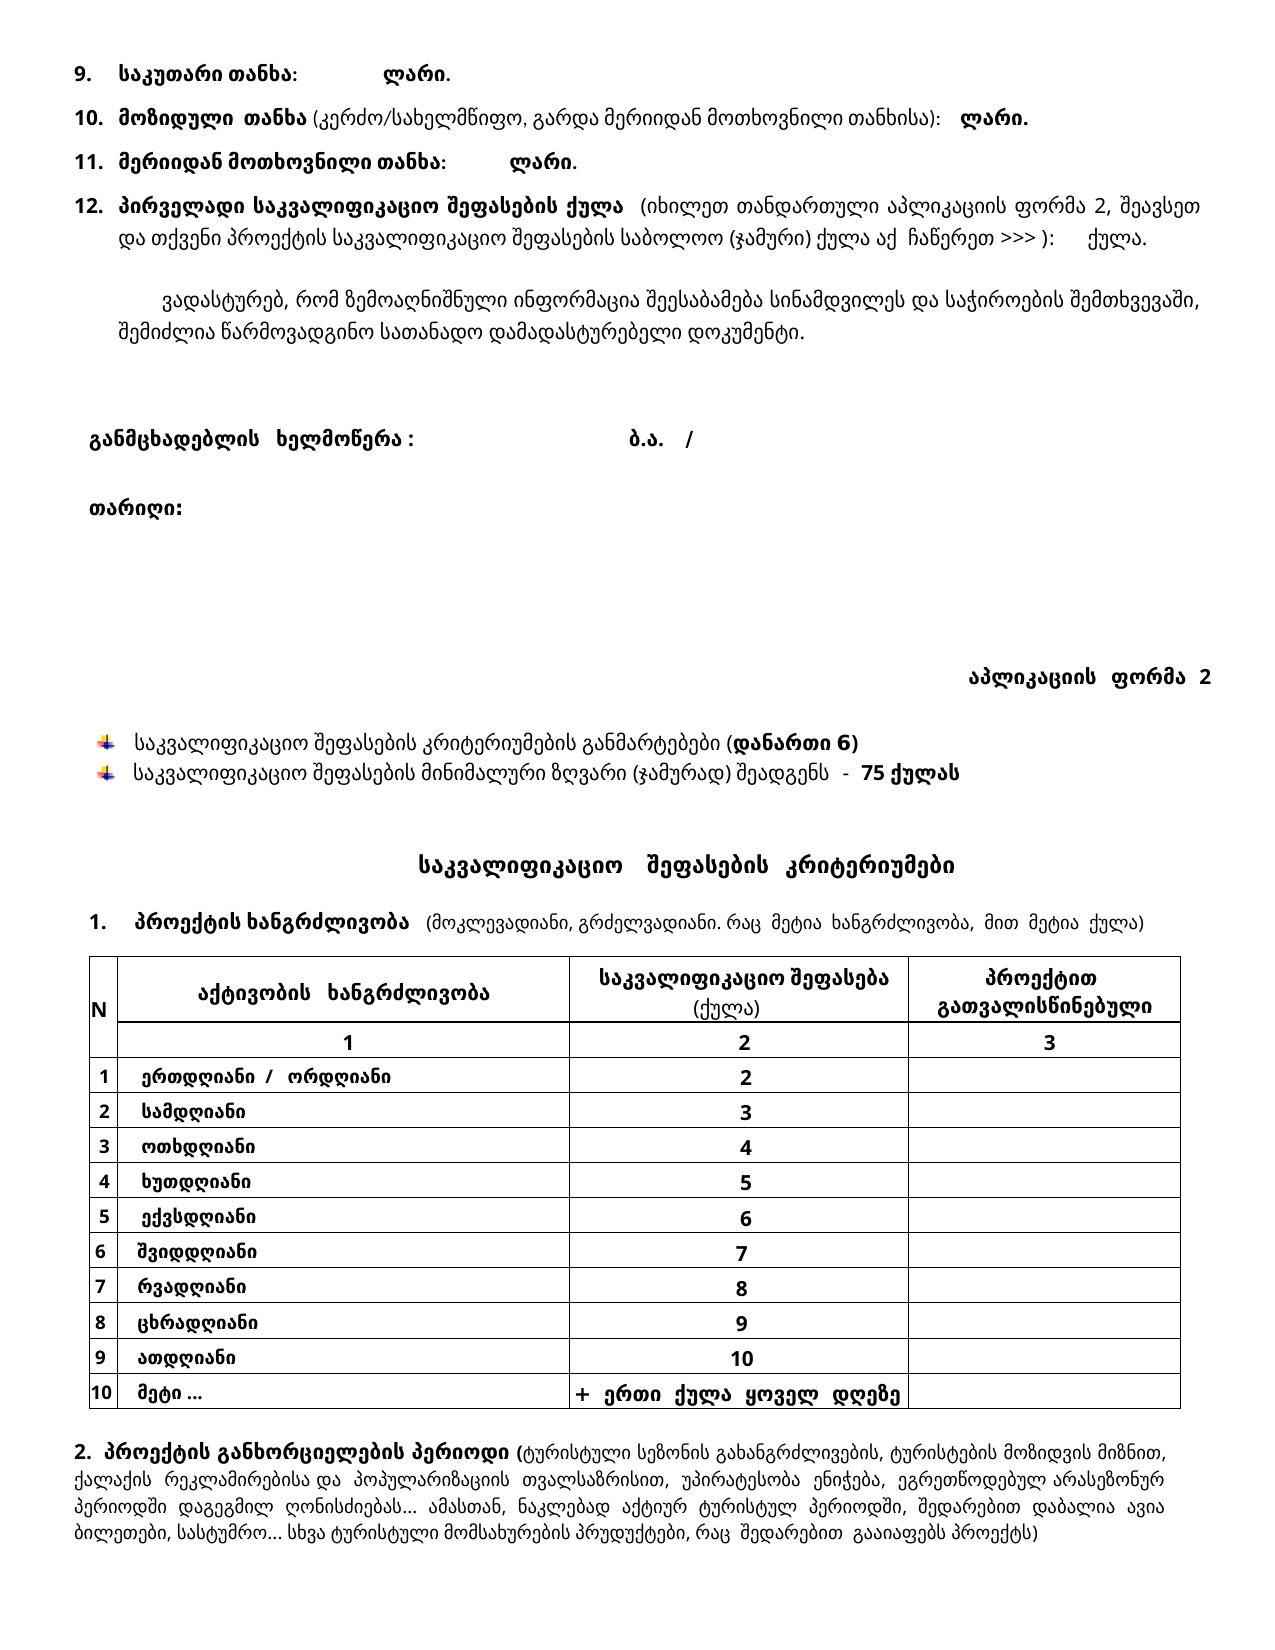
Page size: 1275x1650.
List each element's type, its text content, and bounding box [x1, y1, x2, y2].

table_cell 6 [570, 1198, 908, 1232]
table_cell 8 [570, 1268, 908, 1302]
table_cell 10 [90, 1374, 117, 1408]
table_cell 3 [90, 1128, 117, 1162]
table_cell ექვსდღიანი [118, 1198, 569, 1232]
table_cell 8 [90, 1303, 117, 1337]
table_cell 5 [570, 1163, 908, 1197]
table_cell [909, 1303, 1180, 1337]
table_cell [909, 1374, 1180, 1408]
table_cell 10 [570, 1339, 908, 1372]
list მოზიდული თანხა (კერძო/სახელმწიფო, გარდა მერიიდან მოთხოვნილი თანხისა): ლარი. [74, 103, 1201, 132]
table_cell [909, 1163, 1180, 1197]
table_header პროექტით გათვალისწინებული [909, 957, 1180, 1021]
table_cell 7 [570, 1233, 908, 1267]
table_cell 2 [570, 1058, 908, 1092]
text განმცხადებლის ხელმოწერა : ბ.ა. / [89, 424, 1211, 452]
list პროექტის განხორციელების პერიოდი (ტურისტული სეზონის გახანგრძლივების, ტურისტების მოზიდვის მიზნით, ქალაქის რეკლამირებისა და პოპულარიზაციის თვალსაზრისით, უპირატესობა ენიჭება, ეგრეთწოდებულ არასეზონურ პერიოდში დაგეგმილ ღონისძიებას... ამასთან, ნაკლებად აქტიურ ტურისტულ პერიოდში, შედარებით დაბალია ავია ბილეთები, სასტუმრო... სხვა ტურისტული მომსახურების პრუდუქტები, რაც შედარებით გააიაფებს პროექტს) [74, 1437, 1167, 1545]
picture [97, 764, 115, 781]
table_cell შვიდდღიანი [118, 1233, 569, 1267]
text საკვალიფიკაციო შეფასების კრიტერიუმები [162, 852, 1211, 878]
table_cell 4 [90, 1163, 117, 1197]
table_cell 1 [90, 1058, 117, 1092]
table_cell 1 [118, 1023, 569, 1057]
table_cell ხუთდღიანი [118, 1163, 569, 1197]
text აპლიკაციის ფორმა 2 [59, 662, 1211, 691]
table_cell [909, 1058, 1180, 1092]
table_cell რვადღიანი [118, 1268, 569, 1302]
table_cell [909, 1233, 1180, 1267]
table_cell 6 [90, 1233, 117, 1267]
table_cell 9 [570, 1303, 908, 1337]
table_header N [90, 957, 117, 1057]
list მერიიდან მოთხოვნილი თანხა: ლარი. [74, 147, 1201, 176]
table_cell + ერთი ქულა ყოველ დღეზე [570, 1374, 908, 1408]
table_cell [909, 1339, 1180, 1372]
table_header აქტივობის ხანგრძლივობა [118, 957, 569, 1021]
list საკვალიფიკაციო შეფასების მინიმალური ზღვარი (ჯამურად) შეადგენს - 75 ქულას [97, 758, 1211, 787]
text თარიღი: [89, 496, 1211, 520]
table_cell [909, 1128, 1180, 1162]
table_cell 3 [570, 1093, 908, 1127]
table_cell [909, 1093, 1180, 1127]
table_cell 7 [90, 1268, 117, 1302]
list საკვალიფიკაციო შეფასების კრიტერიუმების განმარტებები (დანართი 6) [97, 728, 1211, 756]
table_cell ცხრადღიანი [118, 1303, 569, 1337]
table_cell [909, 1198, 1180, 1232]
table_cell 5 [90, 1198, 117, 1232]
table_header საკვალიფიკაციო შეფასება (ქულა) [570, 957, 908, 1021]
table_cell ერთდღიანი / ორდღიანი [118, 1058, 569, 1092]
table_cell 3 [909, 1023, 1180, 1057]
table_cell ათდღიანი [118, 1339, 569, 1372]
table_cell 2 [570, 1023, 908, 1057]
list პირველადი საკვალიფიკაციო შეფასების ქულა (იხილეთ თანდართული აპლიკაციის ფორმა 2, შეავსეთ და თქვენი პროექტის საკვალიფიკაციო შეფასების საბოლოო (ჯამური) ქულა აქ ჩაწერეთ >>> ): ქულა. [74, 191, 1201, 251]
text ვადასტურებ, რომ ზემოაღნიშნული ინფორმაცია შეესაბამება სინამდვილეს და საჭიროების შემთხვევაში, შემიძლია წარმოვადგინო სათანადო დამადასტურებელი დოკუმენტი. [118, 286, 1201, 346]
table_cell ოთხდღიანი [118, 1128, 569, 1162]
table_cell 9 [90, 1339, 117, 1372]
list პროექტის ხანგრძლივობა (მოკლევადიანი, გრძელვადიანი. რაც მეტია ხანგრძლივობა, მით მეტია ქულა) [89, 907, 1211, 936]
table_cell მეტი ... [118, 1374, 569, 1408]
picture [97, 733, 115, 750]
table_cell სამდღიანი [118, 1093, 569, 1127]
list საკუთარი თანხა: ლარი. [74, 59, 1201, 88]
table_cell 2 [90, 1093, 117, 1127]
table_cell [909, 1268, 1180, 1302]
table_cell 4 [570, 1128, 908, 1162]
